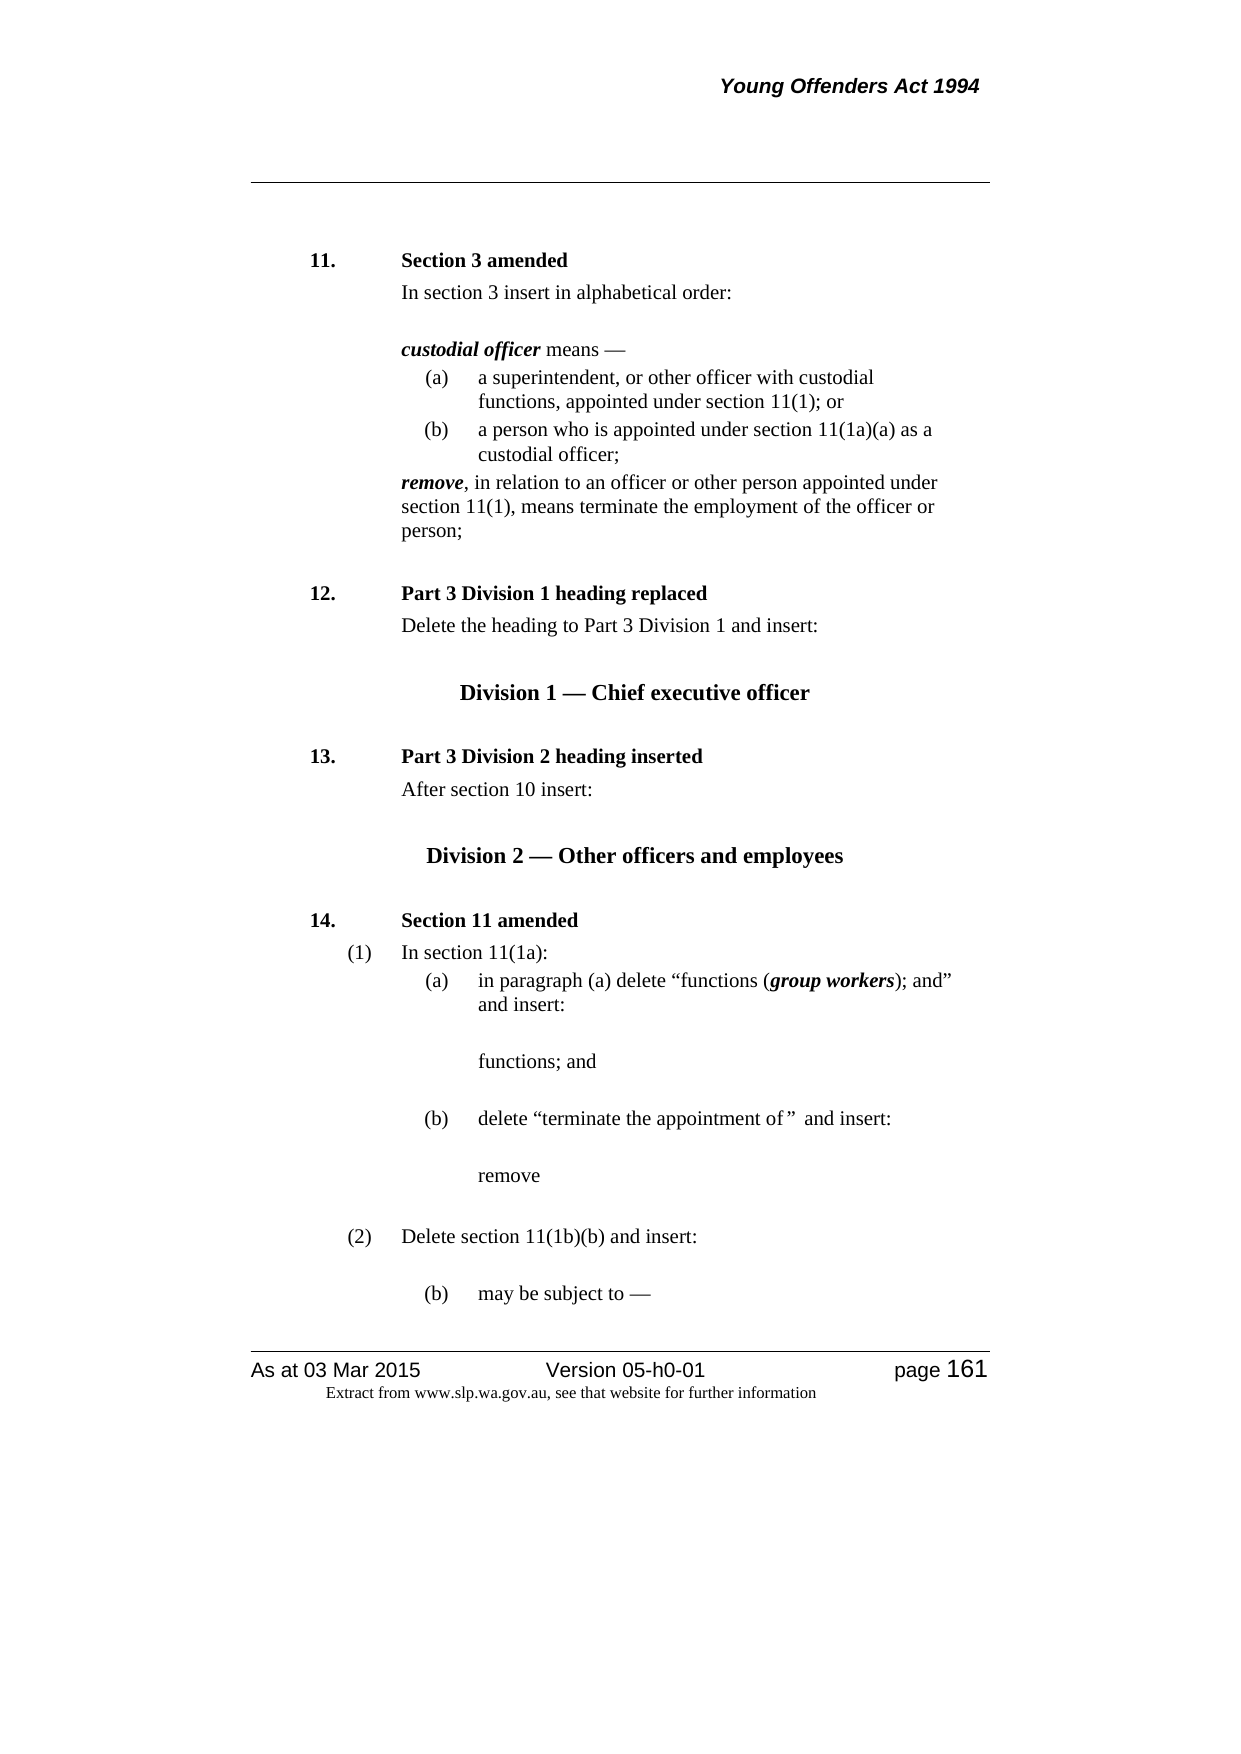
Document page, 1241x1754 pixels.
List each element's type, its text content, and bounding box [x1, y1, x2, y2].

text Delete the heading to Part 3 Division 1 and insert: [312, 613, 960, 637]
text (1) In section 11(1a): [312, 940, 960, 964]
text (2) Delete section 11(1b)(b) and insert: [312, 1224, 960, 1248]
subtitle Division 2 — Other officers and employees [309, 842, 960, 868]
text functions; and [389, 1049, 960, 1073]
text remove, in relation to an officer or other person appointed under section 11(1), means terminate the employment of the officer or person; [369, 470, 960, 542]
text (b) may be subject to — [389, 1281, 960, 1305]
subtitle 11. Section 3 amended [309, 247, 960, 272]
text (a) a superintendent, or other officer with custodial functions, appointed under section 11(1); or [389, 365, 960, 413]
subtitle 12. Part 3 Division 1 heading replaced [309, 581, 960, 605]
subtitle 13. Part 3 Division 2 heading inserted [309, 744, 960, 768]
text (b) delete “terminate the appointment of” and insert: [389, 1106, 960, 1130]
text (a) in paragraph (a) delete “functions (group workers); and” and insert: [389, 968, 960, 1016]
text After section 10 insert: [312, 777, 960, 801]
text (b) a person who is appointed under section 11(1a)(a) as a custodial officer; [389, 417, 960, 466]
subtitle 14. Section 11 amended [309, 907, 960, 932]
text remove [389, 1163, 960, 1187]
text In section 3 insert in alphabetical order: [312, 280, 960, 304]
text custodial officer means — [369, 337, 960, 361]
subtitle Division 1 — Chief executive officer [309, 679, 960, 705]
